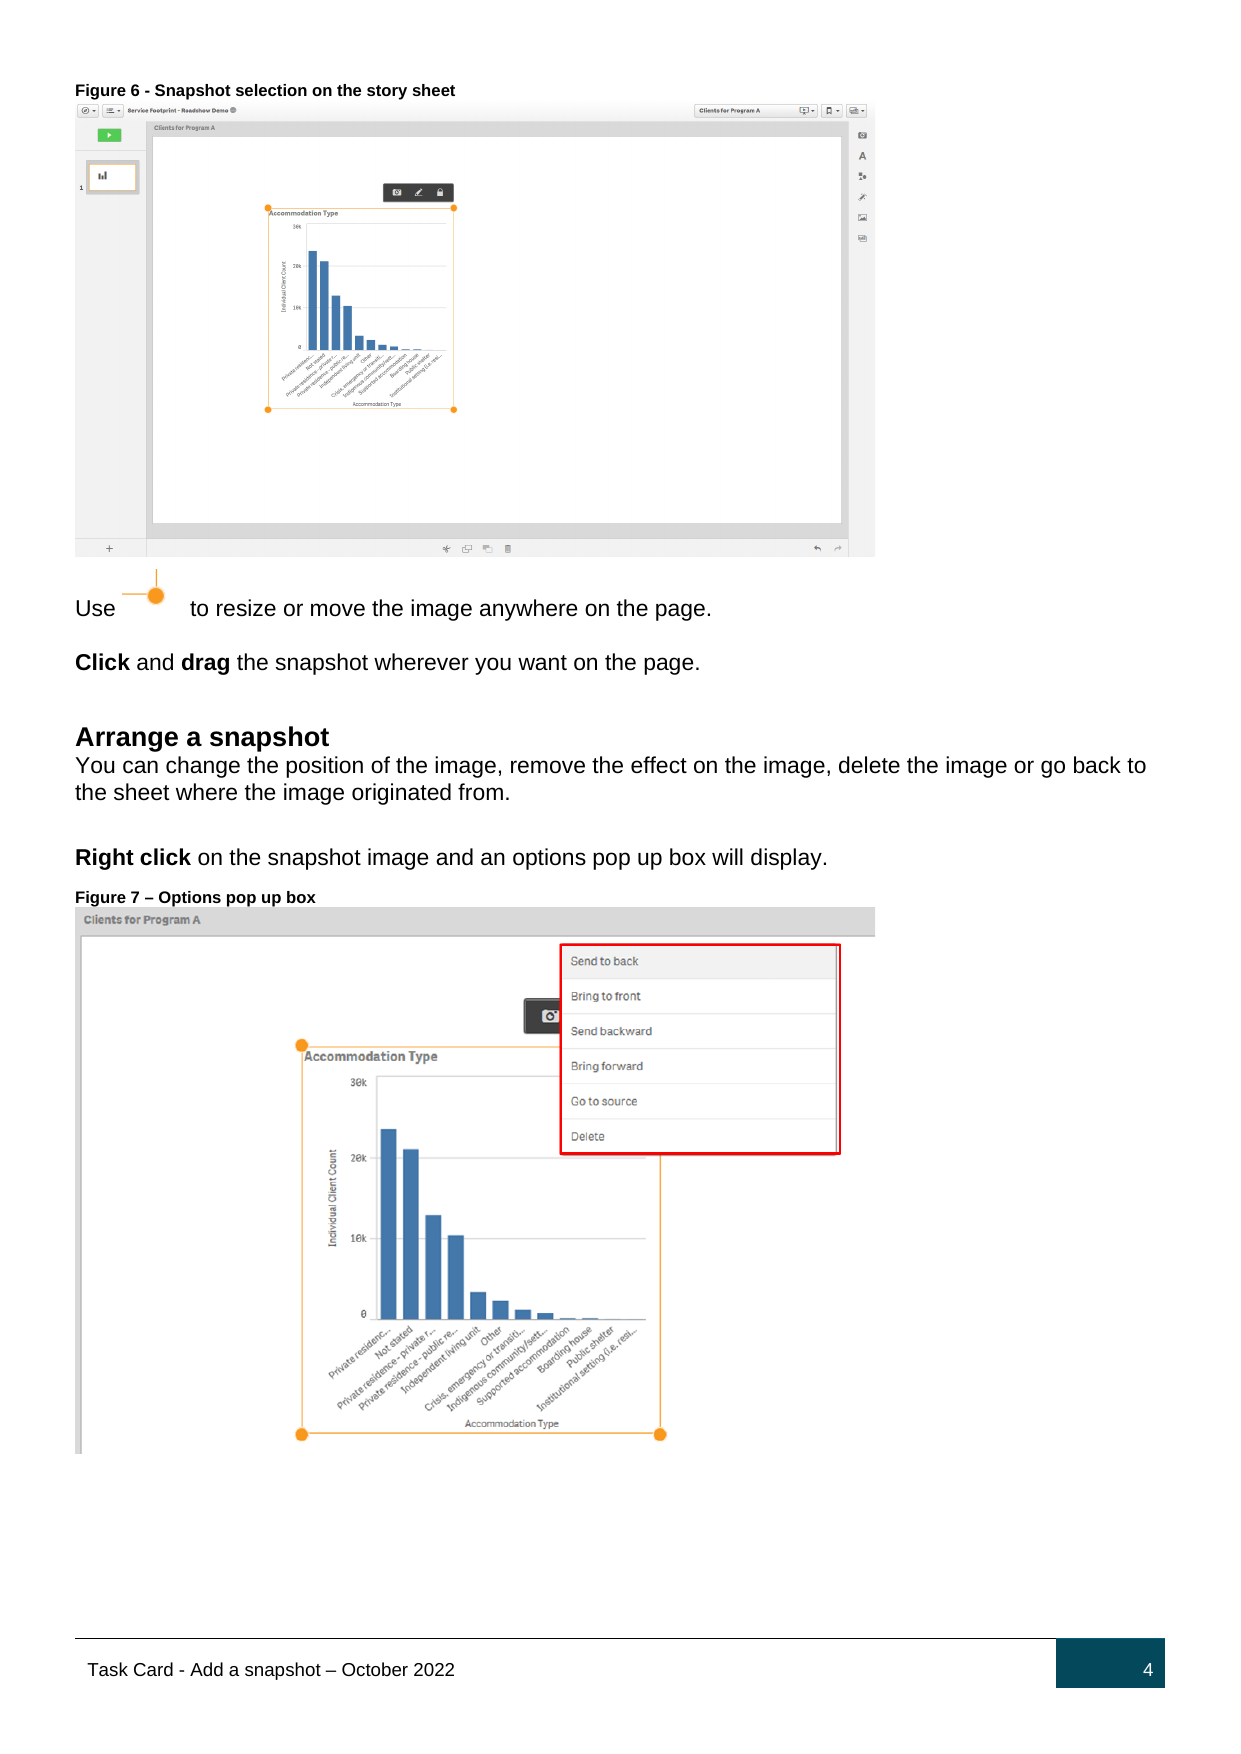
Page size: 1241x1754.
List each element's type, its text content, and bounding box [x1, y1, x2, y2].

text Figure 6 - Snapshot selection on the story sheet [75, 75, 1165, 100]
picture [122, 569, 184, 617]
text Right click on the snapshot image and an options pop up box will display. [75, 844, 1165, 870]
text Figure 7 – Options pop up box [75, 882, 1165, 907]
text You can change the position of the image, remove the effect on the image, delete the image or go back to the sheet where the image originated from. [75, 752, 1165, 805]
text Click and drag the snapshot wherever you want on the page. [75, 649, 1165, 675]
text Use to resize or move the image anywhere on the page. [75, 569, 1165, 622]
picture [75, 907, 876, 1454]
picture [75, 100, 876, 557]
subtitle Arrange a snapshot [75, 721, 1165, 752]
